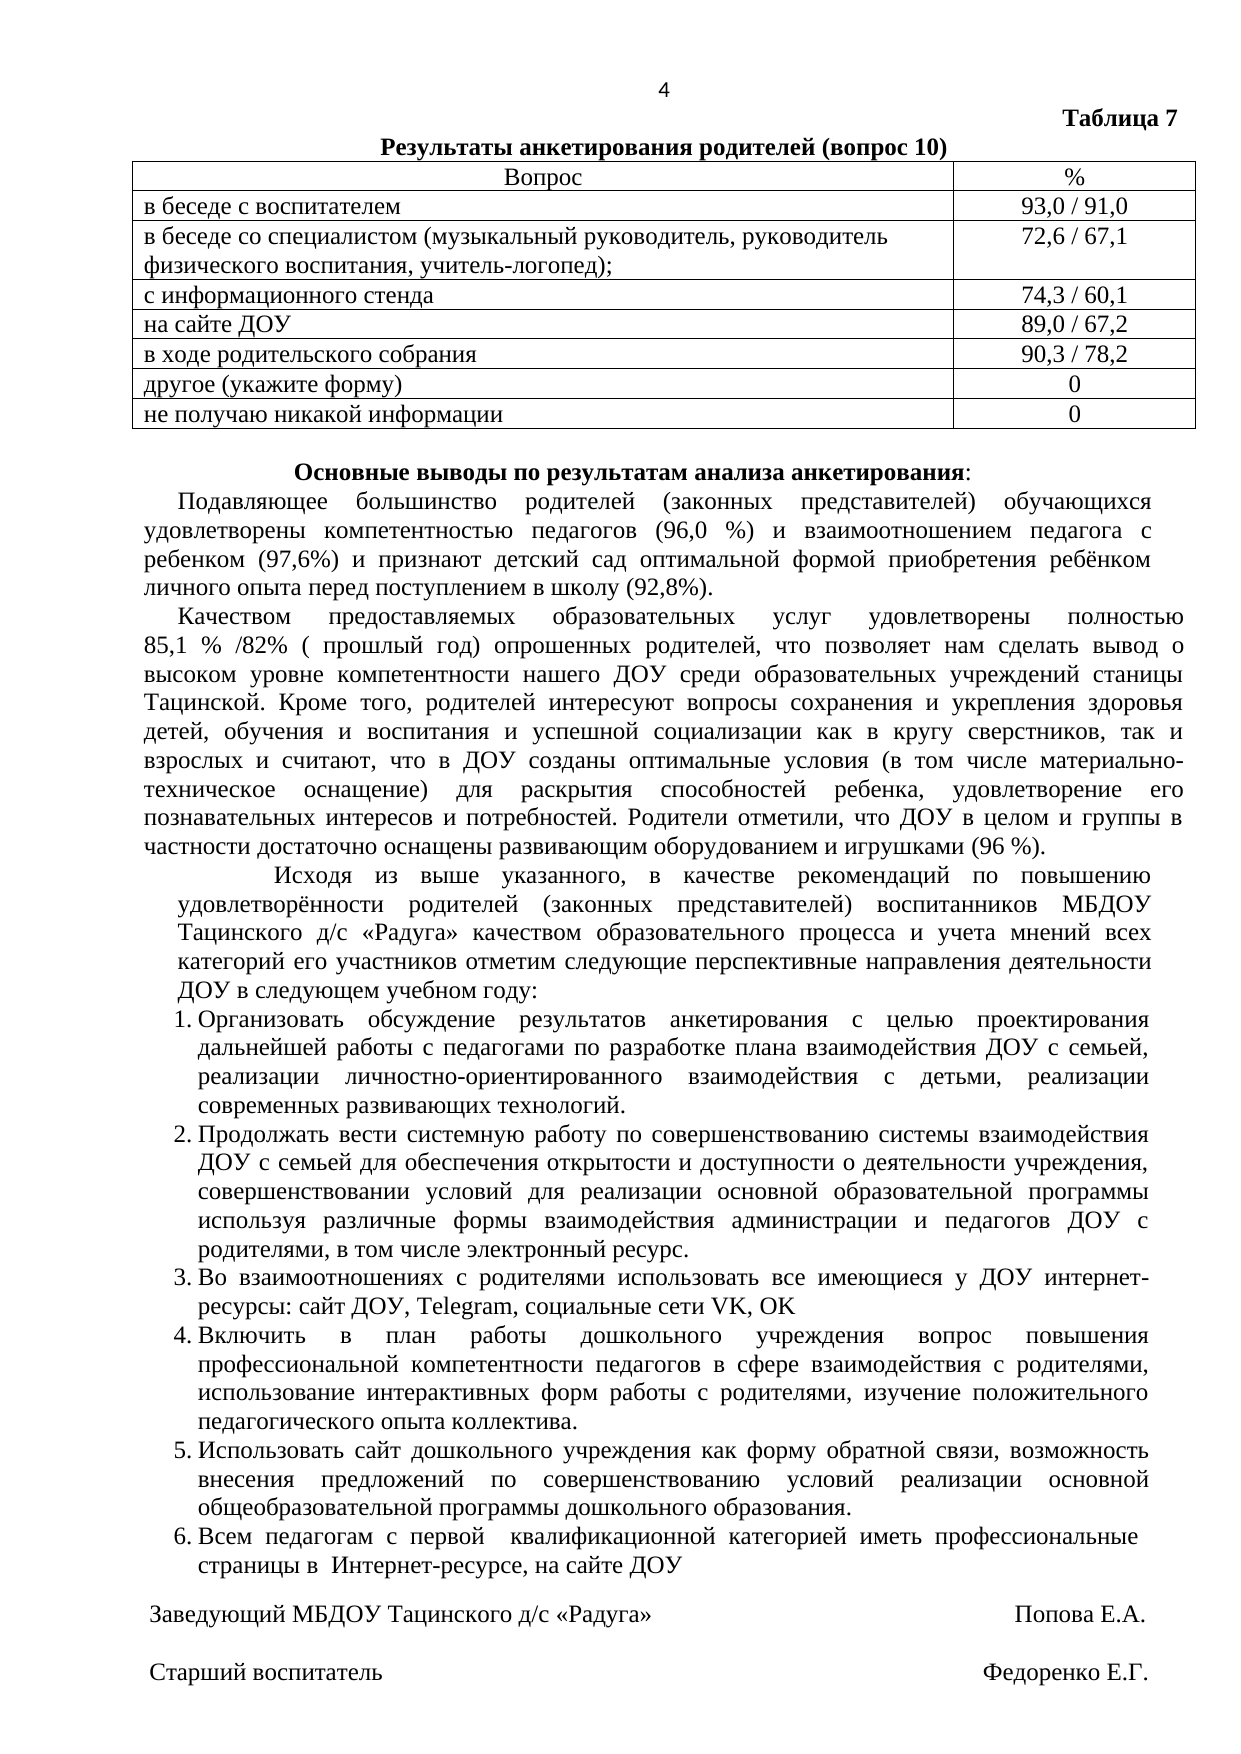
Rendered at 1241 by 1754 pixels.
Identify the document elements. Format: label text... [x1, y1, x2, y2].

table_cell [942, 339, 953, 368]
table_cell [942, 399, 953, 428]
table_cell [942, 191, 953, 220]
list Во взаимоотношениях с родителями использовать все имеющиеся у ДОУ интернет-ресурсы: сайт ДОУ, Telegram, социальные сети VK, OK [173, 1262, 1150, 1320]
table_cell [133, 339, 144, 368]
table_header Вопрос [133, 162, 953, 190]
table_cell 0 [954, 399, 1195, 428]
table_cell 74,3 / 60,1 [954, 280, 1195, 308]
text Результаты анкетирования родителей (вопрос 10) [144, 132, 1184, 161]
text Подавляющее большинство родителей (законных представителей) обучающихся удовлетворены компетентностью педагогов (96,0 %) и взаимоотношением педагога с ребенком (97,6%) и признают детский сад оптимальной формой приобретения ребёнком личного опыта перед поступлением в школу (92,8%). [144, 486, 1152, 601]
text Основные выводы по результатам анализа анкетирования: [144, 457, 1184, 486]
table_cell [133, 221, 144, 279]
text Заведующий МБДОУ Тацинского д/с «Радуга» Попова Е.А. [149, 1599, 1152, 1628]
list Организовать обсуждение результатов анкетирования с целью проектирования дальнейшей работы с педагогами по разработке плана взаимодействия ДОУ с семьей, реализации личностно-ориентированного взаимодействия с детьми, реализации современных развивающих технологий. [173, 1004, 1150, 1119]
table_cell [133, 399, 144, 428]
table_cell 90,3 / 78,2 [954, 339, 1195, 368]
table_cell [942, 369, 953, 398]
text Исходя из выше указанного, в качестве рекомендаций по повышению удовлетворённости родителей (законных представителей) воспитанников МБДОУ Тацинского д/с «Радуга» качеством образовательного процесса и учета мнений всех категорий его участников отметим следующие перспективные направления деятельности ДОУ в следующем учебном году: [177, 860, 1151, 1004]
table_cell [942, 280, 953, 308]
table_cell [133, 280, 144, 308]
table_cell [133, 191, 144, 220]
table_cell 72,6 / 67,1 [954, 221, 1195, 279]
table_header % [954, 162, 1195, 190]
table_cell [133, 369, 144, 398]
list Продолжать вести системную работу по совершенствованию системы взаимодействия ДОУ с семьей для обеспечения открытости и доступности о деятельности учреждения, совершенствовании условий для реализации основной образовательной программы используя различные формы взаимодействия администрации и педагогов ДОУ с родителями, в том числе электронный ресурс. [173, 1119, 1150, 1262]
list Включить в план работы дошкольного учреждения вопрос повышения профессиональной компетентности педагогов в сфере взаимодействия с родителями, использование интерактивных форм работы с родителями, изучение положительного педагогического опыта коллектива. [173, 1320, 1150, 1435]
text Старший воспитатель Федоренко Е.Г. [149, 1657, 1152, 1686]
text Таблица 7 [144, 103, 1184, 132]
table_cell 93,0 / 91,0 [954, 191, 1195, 220]
list Всем педагогам с первой квалификационной категорией иметь профессиональные страницы в Интернет-ресурсе, на сайте ДОУ [173, 1521, 1139, 1579]
text Качеством предоставляемых образовательных услуг удовлетворены полностью 85,1 % /82% ( прошлый год) опрошенных родителей, что позволяет нам сделать вывод о высоком уровне компетентности нашего ДОУ среди образовательных учреждений станицы Тацинской. Кроме того, родителей интересуют вопросы сохранения и укрепления здоровья детей, обучения и воспитания и успешной социализации как в кругу сверстников, так и взрослых и считают, что в ДОУ созданы оптимальные условия (в том числе материально-техническое оснащение) для раскрытия способностей ребенка, удовлетворение его познавательных интересов и потребностей. Родители отметили, что ДОУ в целом и группы в частности достаточно оснащены развивающим оборудованием и игрушками (96 %). [144, 601, 1184, 860]
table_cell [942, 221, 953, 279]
table_cell 89,0 / 67,2 [954, 310, 1195, 338]
list Использовать сайт дошкольного учреждения как форму обратной связи, возможность внесения предложений по совершенствованию условий реализации основной общеобразовательной программы дошкольного образования. [173, 1435, 1150, 1521]
table_cell 0 [954, 369, 1195, 398]
